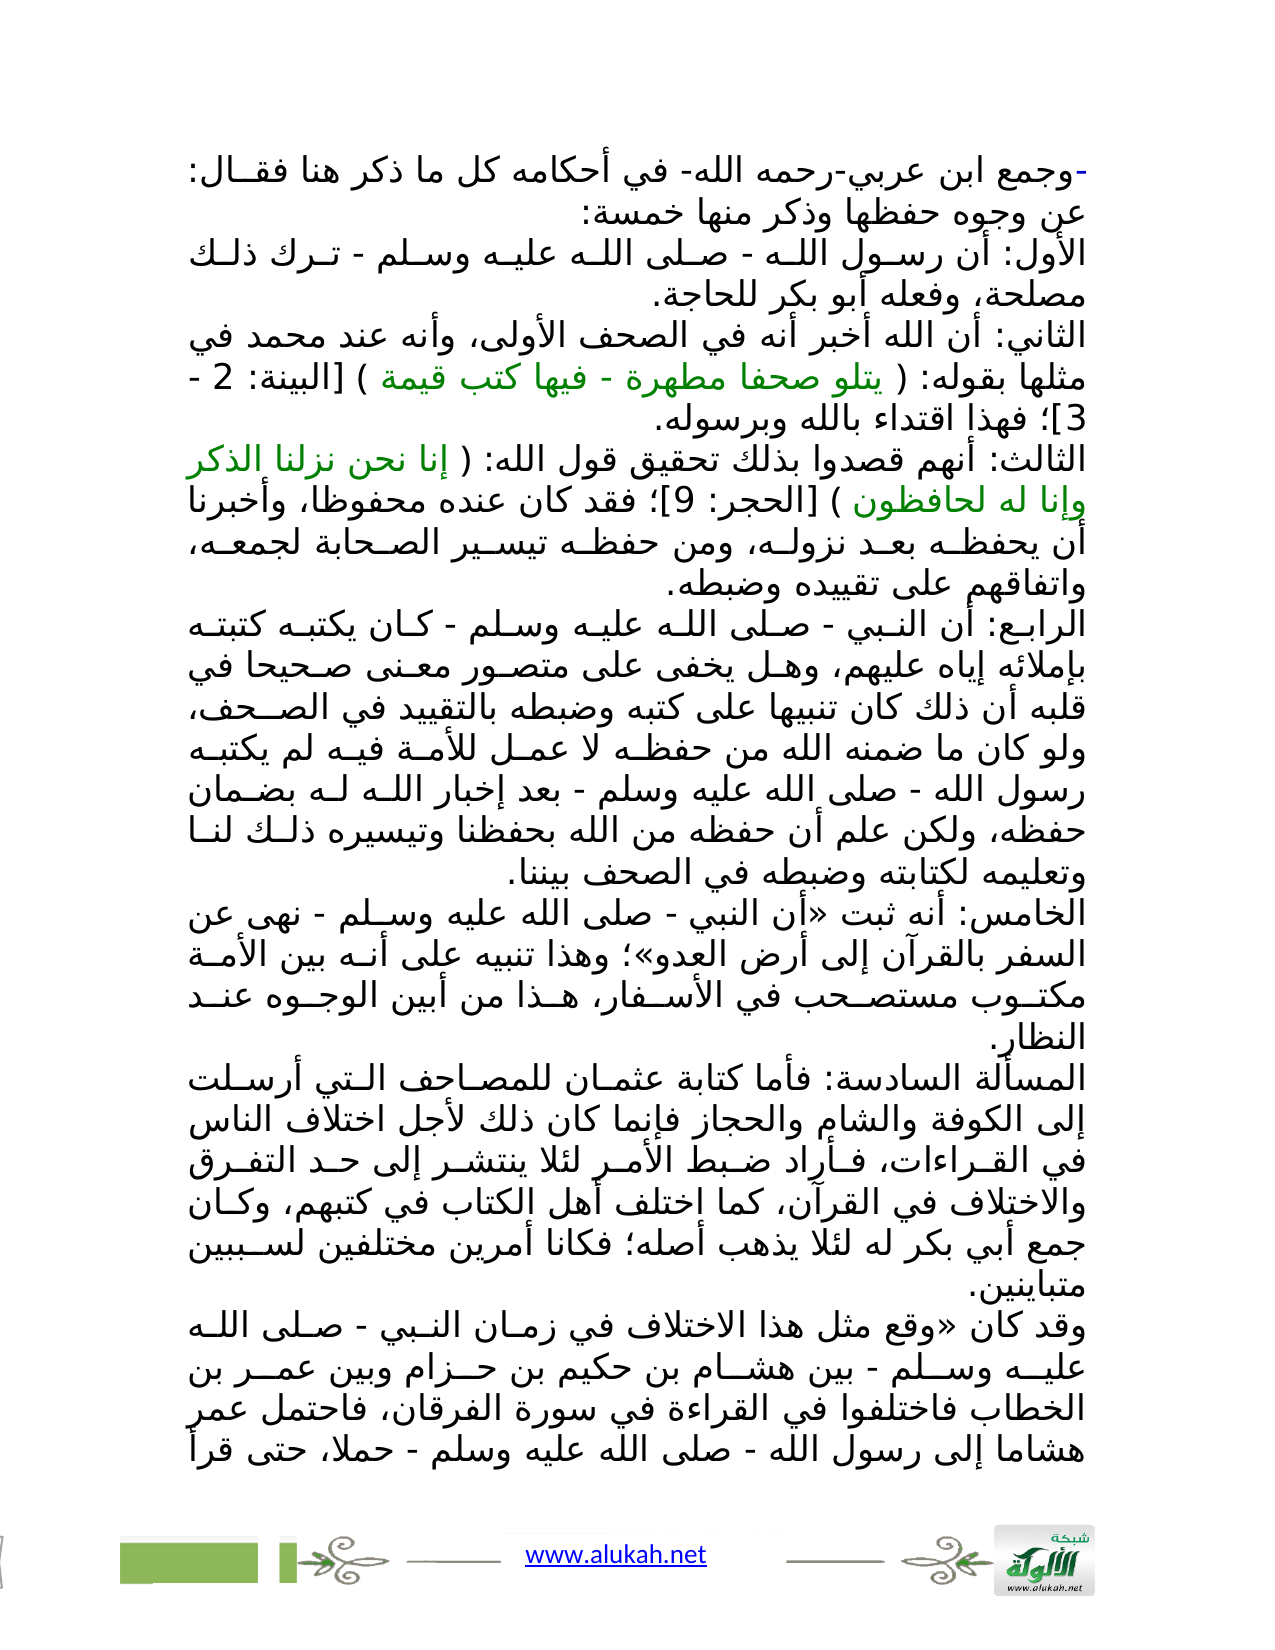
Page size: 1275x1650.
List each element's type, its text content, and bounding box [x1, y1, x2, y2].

text الثاني: أن الله أخبر أنه في الصحف الأولى، وأنه عند محمد في مثلها بقوله: ﴿ يتلو صحفا مطهرة - فيها كتب قيمة ﴾ [البينة: 2 - 3]؛ فهذا اقتداء بالله وبرسوله. [187, 315, 1087, 439]
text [187, 1305, 1087, 1470]
picture [120, 1521, 1125, 1611]
text الأول: أن رسول الله - صلى الله عليه وسلم - ترك ذلك مصلحة، وفعله أبو بكر للحاجة. [187, 232, 1087, 315]
text الخامس: أنه ثبت «أن النبي - صلى الله عليه وسلم - نهى عن السفر بالقرآن إلى أرض العدو»؛ وهذا تنبيه على أنه بين الأمة مكتوب مستصحب في الأسفار، هذا من أبين الوجوه عند النظار. [187, 892, 1087, 1057]
text الرابع: أن النبي - صلى الله عليه وسلم - كان يكتبه كتبته بإملائه إياه عليهم، وهل يخفى على متصور معنى صحيحا في قلبه أن ذلك كان تنبيها على كتبه وضبطه بالتقييد في الصحف، ولو كان ما ضمنه الله من حفظه لا عمل للأمة فيه لم يكتبه رسول الله - صلى الله عليه وسلم - بعد إخبار الله له بضمان حفظه، ولكن علم أن حفظه من الله بحفظنا وتيسيره ذلك لنا وتعليمه لكتابته وضبطه في الصحف بيننا. [187, 604, 1087, 892]
text المسألة السادسة: فأما كتابة عثمان للمصاحف التي أرسلت إلى الكوفة والشام والحجاز فإنما كان ذلك لأجل اختلاف الناس في القراءات، فأراد ضبط الأمر لئلا ينتشر إلى حد التفرق والاختلاف في القرآن، كما اختلف أهل الكتاب في كتبهم، وكان جمع أبي بكر له لئلا يذهب أصله؛ فكانا أمرين مختلفين لسببين متباينين. [187, 1057, 1087, 1305]
text -وجمع ابن عربي-رحمه الله- في أحكامه كل ما ذكر هنا فقال: عن وجوه حفظها وذكر منها خمسة: [187, 150, 1087, 232]
text الثالث: أنهم قصدوا بذلك تحقيق قول الله: ﴿ إنا نحن نزلنا الذكر وإنا له لحافظون ﴾ [الحجر: 9]؛ فقد كان عنده محفوظا، وأخبرنا أن يحفظه بعد نزوله، ومن حفظه تيسير الصحابة لجمعه، واتفاقهم على تقييده وضبطه. [187, 439, 1087, 604]
